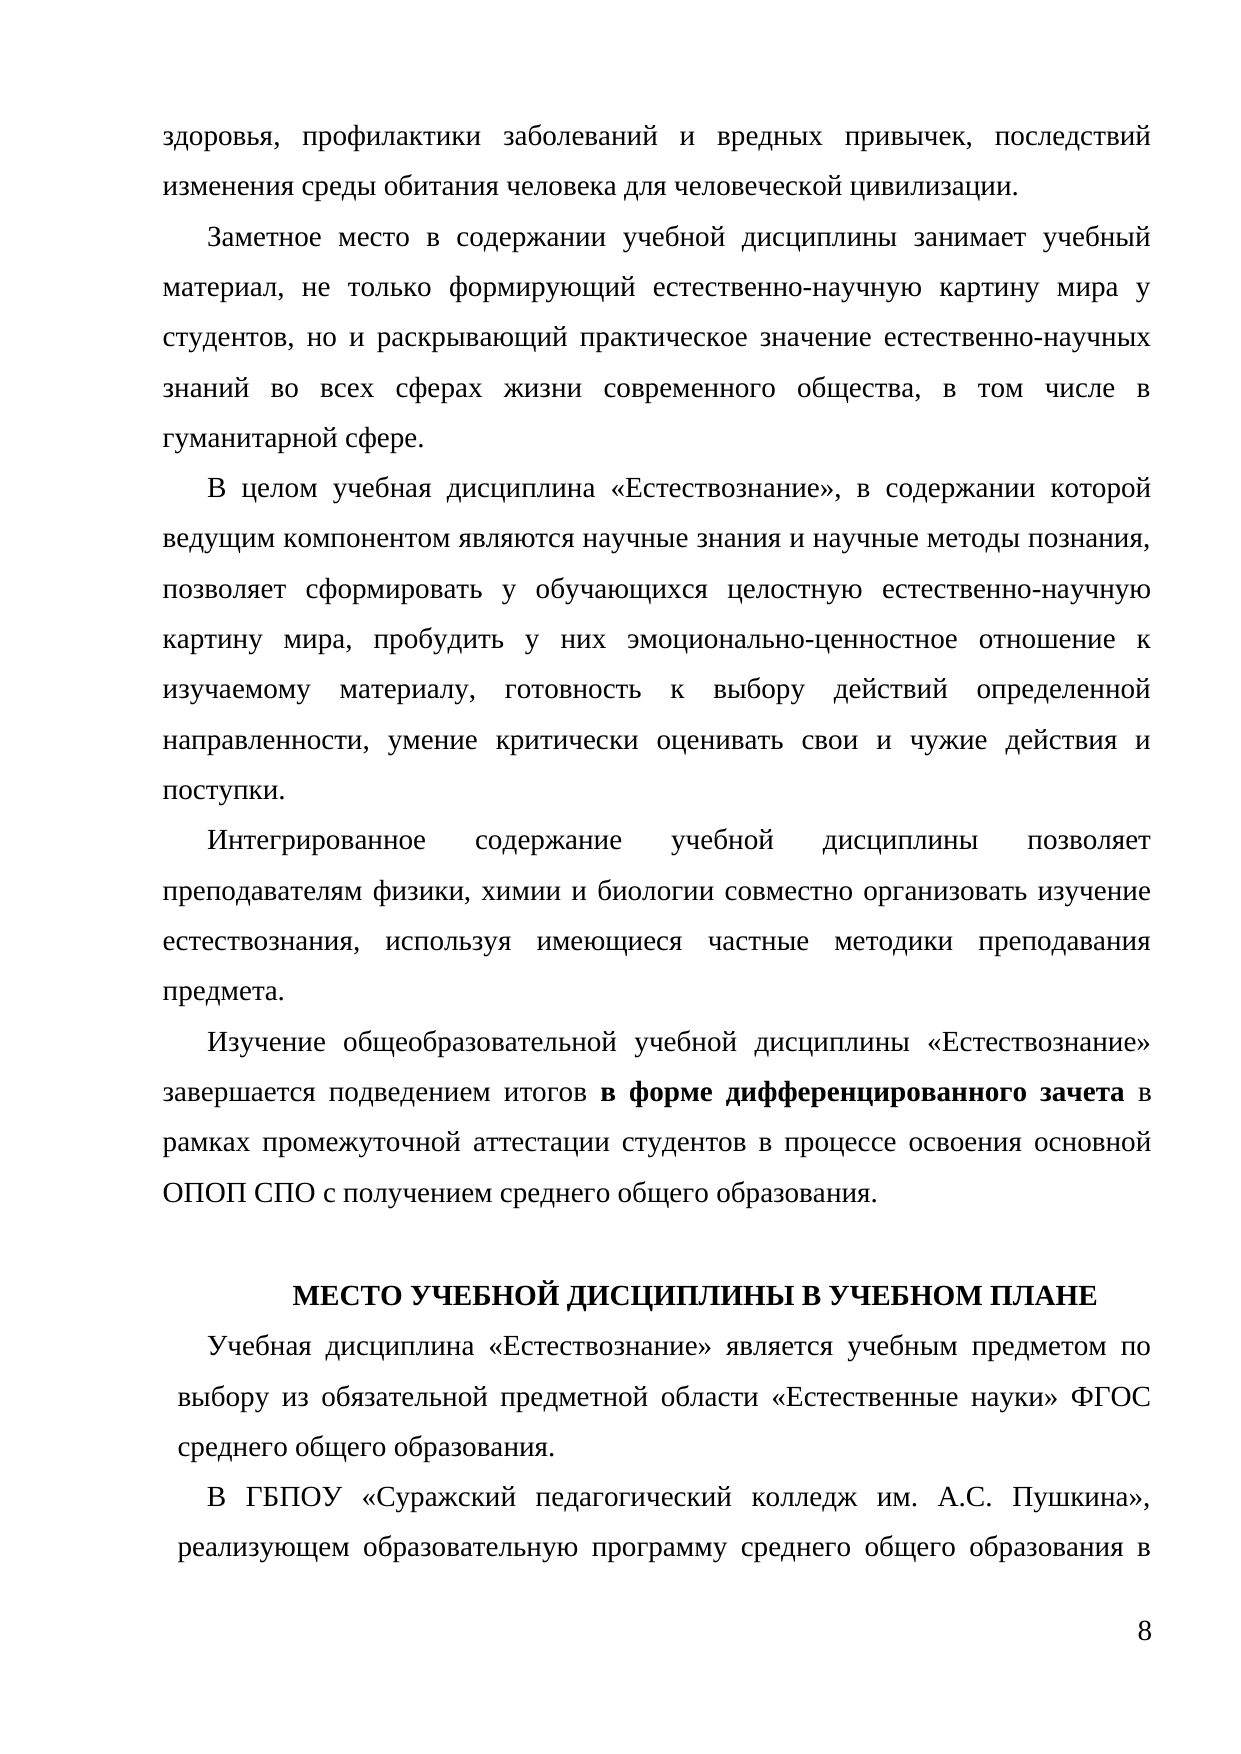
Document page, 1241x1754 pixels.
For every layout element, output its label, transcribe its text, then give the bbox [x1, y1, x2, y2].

text В целом учебная дисциплина «Естествознание», в содержании которой ведущим компонентом являются научные знания и научные методы познания, позволяет сформировать у обучающихся целостную естественно-научную картину мира, пробудить у них эмоционально-ценностное отношение к изучаемому материалу, готовность к выбору действий определенной направленности, умение критически оценивать свои и чужие действия и поступки. [162, 470, 1152, 806]
text Учебная дисциплина «Естествознание» является учебным предметом по выбору из обязательной предметной области «Естественные науки» ФГОС среднего общего образования. [177, 1328, 1152, 1462]
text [177, 1479, 1152, 1563]
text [162, 118, 1152, 202]
text Изучение общеобразовательной учебной дисциплины «Естествознание» завершается подведением итогов в форме дифференцированного зачета в рамках промежуточной аттестации студентов в процессе освоения основной ОПОП СПО с получением среднего общего образования. [162, 1024, 1152, 1208]
text Интегрированное содержание учебной дисциплины позволяет преподавателям физики, химии и биологии совместно организовать изучение естествознания, используя имеющиеся частные методики преподавания предмета. [162, 822, 1152, 1007]
text МЕСТО УЧЕБНОЙ ДИСЦИПЛИНЫ В УЧЕБНОМ ПЛАНЕ [162, 1278, 1184, 1312]
text Заметное место в содержании учебной дисциплины занимает учебный материал, не только формирующий естественно-научную картину мира у студентов, но и раскрывающий практическое значение естественно-научных знаний во всех сферах жизни современного общества, в том числе в гуманитарной сфере. [162, 219, 1152, 453]
